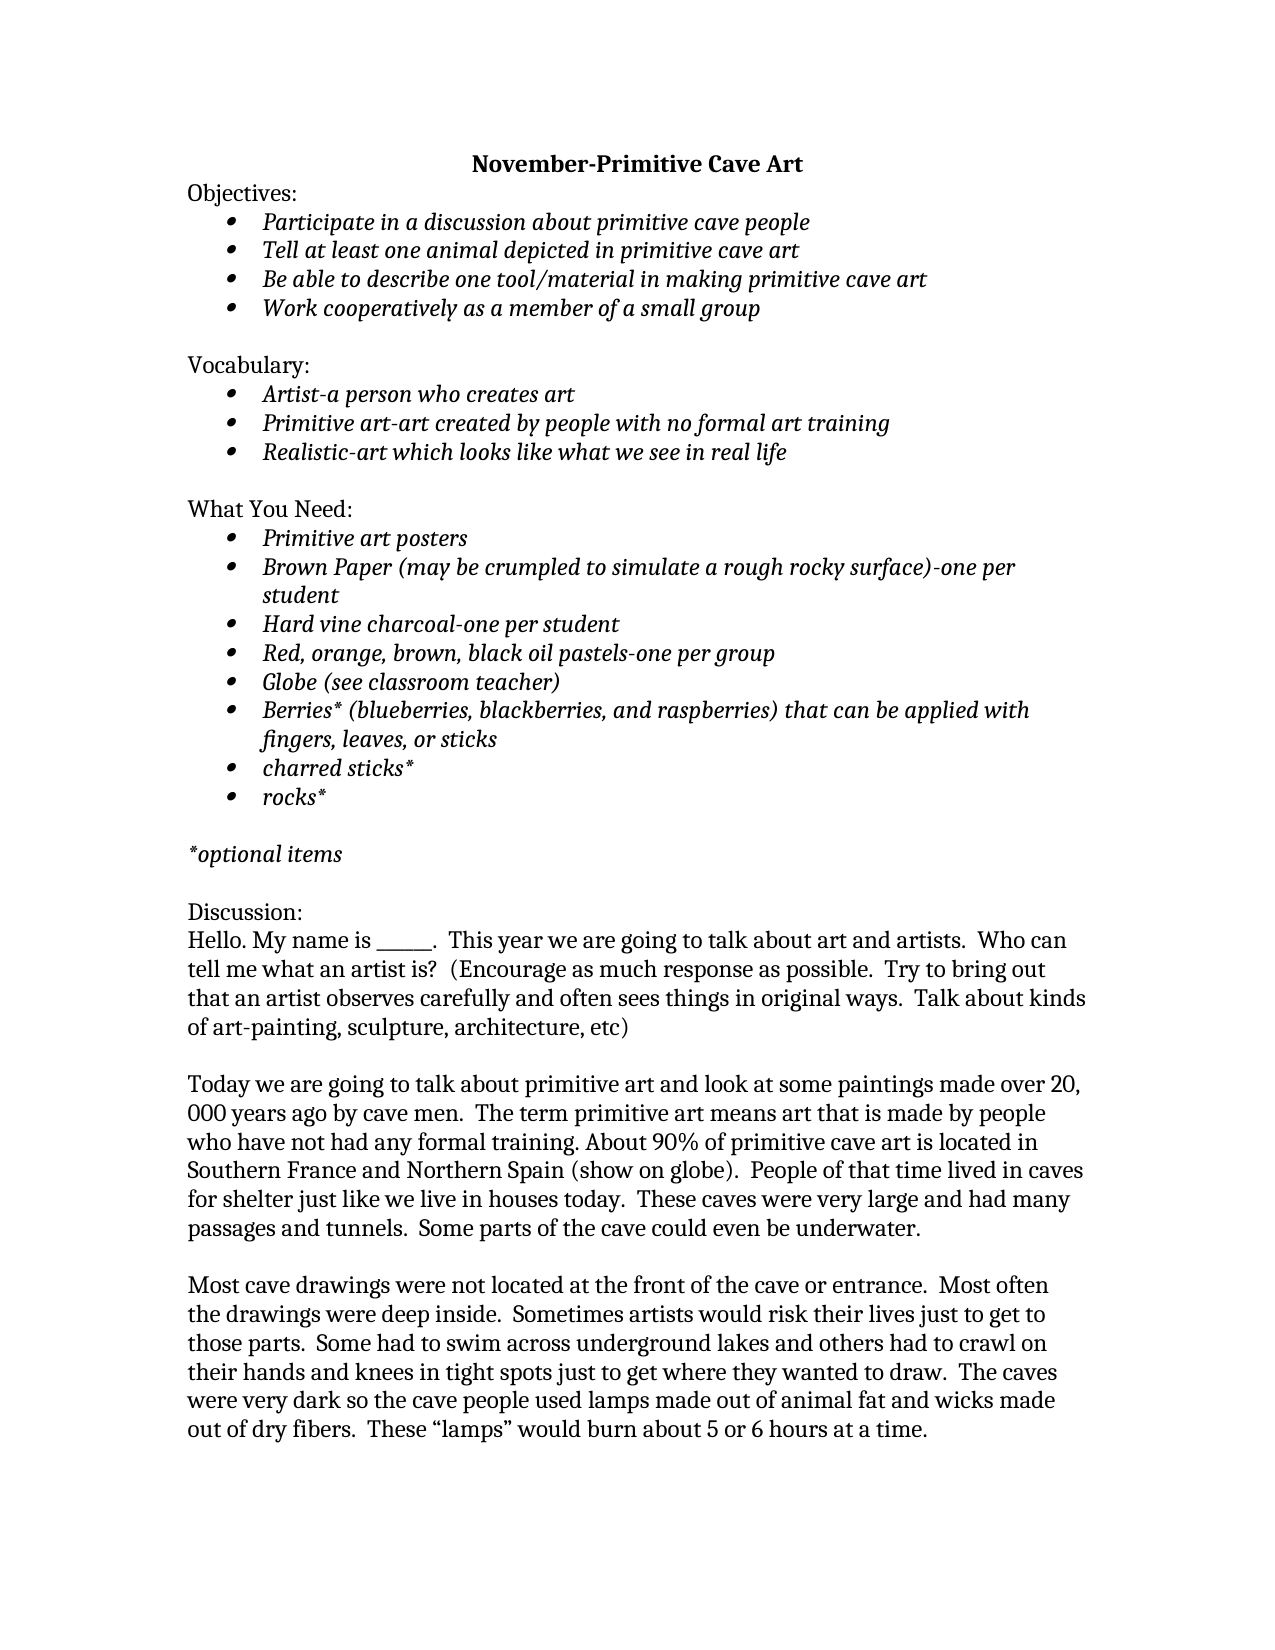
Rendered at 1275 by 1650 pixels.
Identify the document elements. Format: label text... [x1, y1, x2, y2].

text What You Need: [187, 495, 1087, 524]
list Primitive art posters [225, 524, 1087, 552]
list Brown Paper (may be crumpled to simulate a rough rocky surface)-one per student [225, 552, 1087, 610]
list Tell at least one animal depicted in primitive cave art [225, 236, 1087, 265]
text Today we are going to talk about primitive art and look at some paintings made over 20, 000 years ago by cave men. The term primitive art means art that is made by people who have not had any formal training. About 90% of primitive cave art is located in Southern France and Northern Spain (show on globe). People of that time lived in caves for shelter just like we live in houses today. These caves were very large and had many passages and tunnels. Some parts of the cave could even be underwater. [187, 1070, 1087, 1242]
text Hello. My name is ______. This year we are going to talk about art and artists. Who can tell me what an artist is? (Encourage as much response as possible. Try to bring out that an artist observes carefully and often sees things in original ways. Talk about kinds of art-painting, sculpture, architecture, etc) [187, 926, 1087, 1041]
list Participate in a discussion about primitive cave people [225, 207, 1087, 236]
list Work cooperatively as a member of a small group [225, 294, 1087, 322]
text Objectives: [187, 179, 1087, 207]
list Globe (see classroom teacher) [225, 667, 1087, 696]
list Realistic-art which looks like what we see in real life [225, 437, 1087, 466]
list Hard vine charcoal-one per student [225, 610, 1087, 639]
text Most cave drawings were not located at the front of the cave or entrance. Most often the drawings were deep inside. Sometimes artists would risk their lives just to get to those parts. Some had to swim across underground lakes and others had to crawl on their hands and knees in tight spots just to get where they wanted to draw. The caves were very dark so the cave people used lamps made out of animal fat and wicks made out of dry fibers. These “lamps” would burn about 5 or 6 hours at a time. [187, 1271, 1087, 1444]
text Discussion: [187, 897, 1087, 926]
list Be able to describe one tool/material in making primitive cave art [225, 265, 1087, 294]
text Vocabulary: [187, 351, 1087, 380]
list Red, orange, brown, black oil pastels-one per group [225, 639, 1087, 667]
list charred sticks* [225, 754, 1087, 782]
text *optional items [187, 840, 1087, 869]
text November-Primitive Cave Art [187, 150, 1087, 179]
list Artist-a person who creates art [225, 380, 1087, 409]
list rocks* [225, 782, 1087, 811]
list Berries* (blueberries, blackberries, and raspberries) that can be applied with fingers, leaves, or sticks [225, 696, 1087, 754]
list Primitive art-art created by people with no formal art training [225, 409, 1087, 437]
